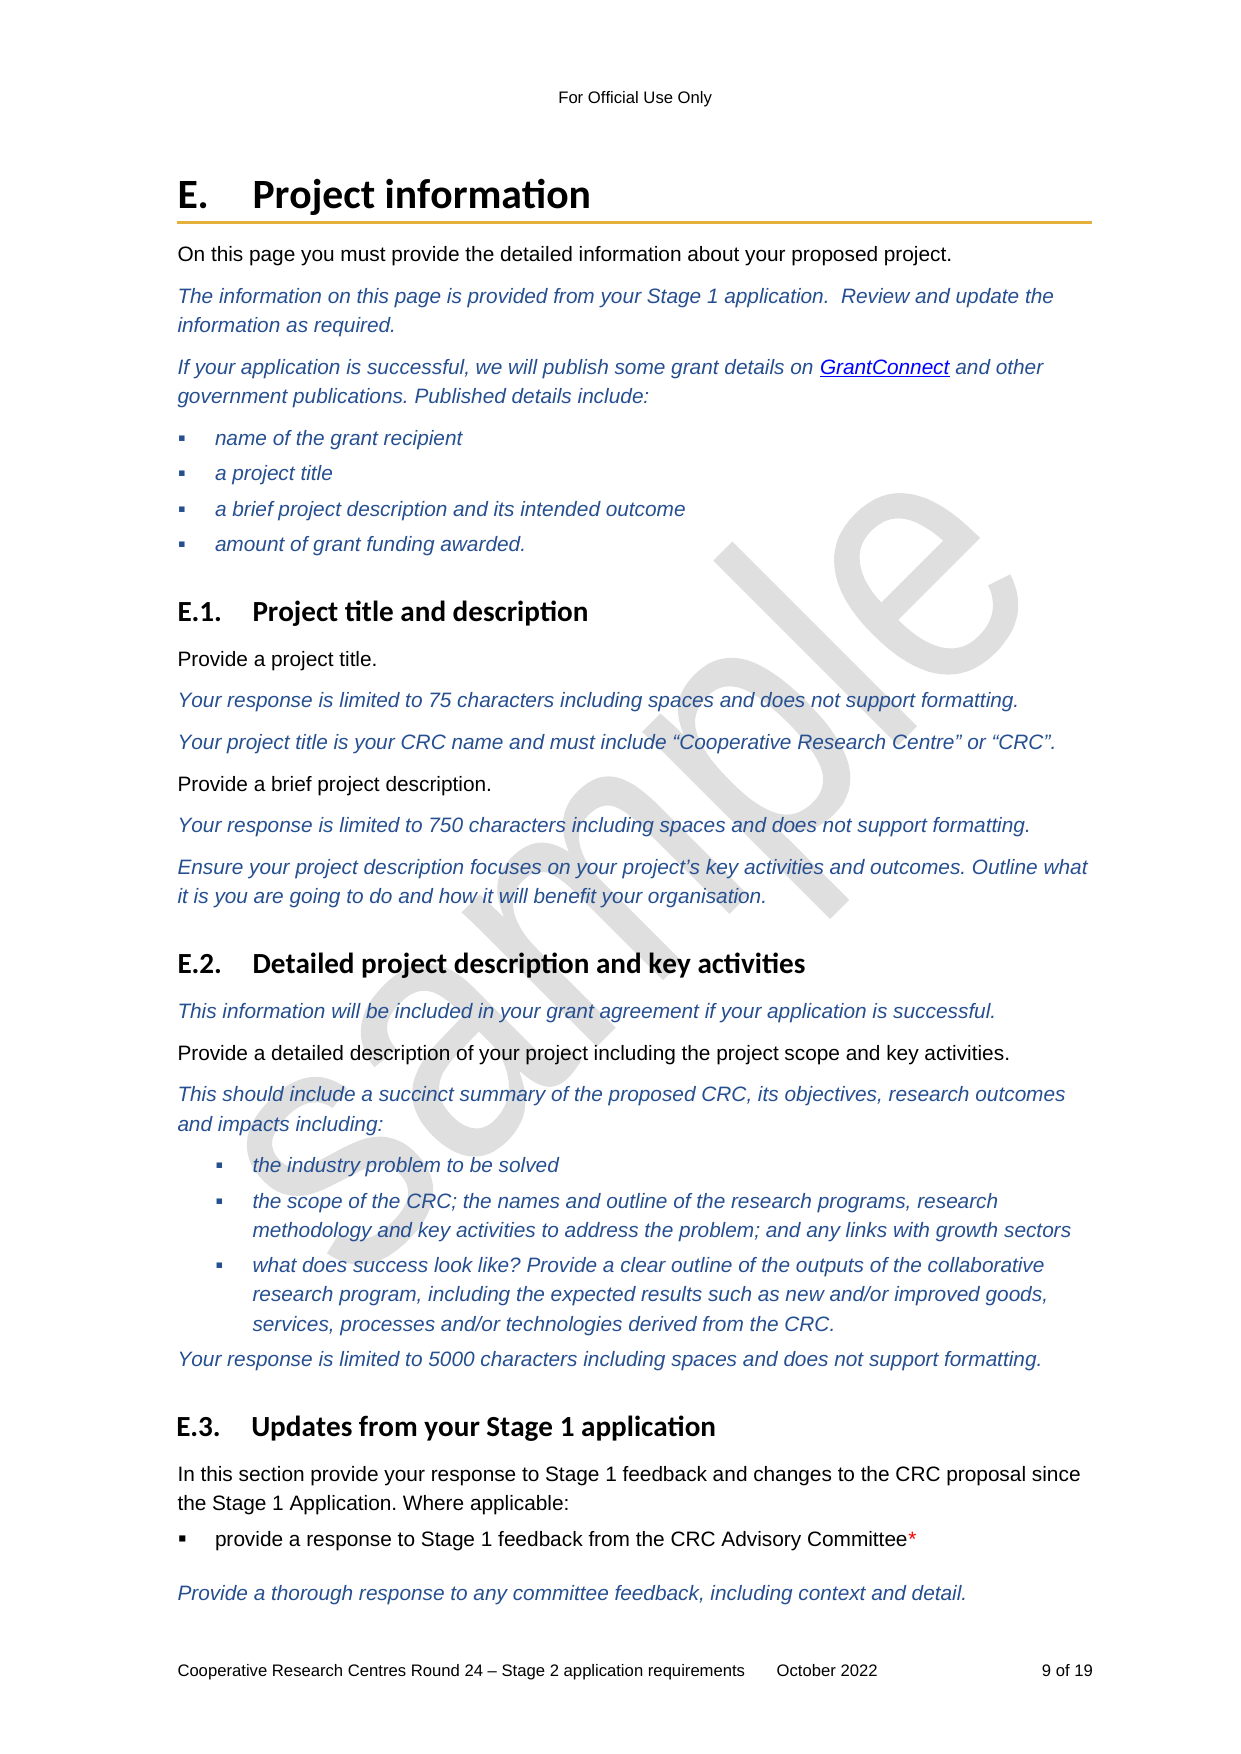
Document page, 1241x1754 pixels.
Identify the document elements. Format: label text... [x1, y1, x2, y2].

text Your project title is your CRC name and must include “Cooperative Research Centre” or “CRC”. [177, 725, 1092, 754]
list amount of grant funding awarded. [177, 527, 1092, 556]
text Ensure your project description focuses on your project’s key activities and outcomes. Outline what it is you are going to do and how it will benefit your organisation. [177, 850, 1092, 908]
text In this section provide your response to Stage 1 feedback and changes to the CRC proposal since the Stage 1 Application. Where applicable: [177, 1456, 1092, 1515]
text Provide a project title. [177, 641, 1092, 671]
list name of the grant recipient [177, 420, 1092, 449]
subtitle Project title and description [177, 593, 1092, 629]
text On this page you must provide the detailed information about your proposed project. [177, 237, 1092, 266]
list the industry problem to be solved [215, 1148, 1092, 1177]
list provide a response to Stage 1 feedback from the CRC Advisory Committee* [177, 1527, 1092, 1551]
text Provide a detailed description of your project including the project scope and key activities. [177, 1035, 1092, 1064]
subtitle Project information [177, 168, 1092, 221]
text Your response is limited to 750 characters including spaces and does not support formatting. [177, 808, 1092, 837]
subtitle Detailed project description and key activities [177, 946, 1092, 981]
subtitle Updates from your Stage 1 application [176, 1408, 1092, 1444]
text Provide a brief project description. [177, 766, 1092, 796]
text Provide a thorough response to any committee feedback, including context and detail. [177, 1576, 1092, 1605]
list the scope of the CRC; the names and outline of the research programs, research methodology and key activities to address the problem; and any links with growth sectors [215, 1183, 1092, 1242]
text This information will be included in your grant agreement if your application is successful. [177, 994, 1092, 1023]
list what does success look like? Provide a clear outline of the outputs of the collaborative research program, including the expected results such as new and/or improved goods, services, processes and/or technologies derived from the CRC. [215, 1248, 1092, 1335]
text Your response is limited to 75 characters including spaces and does not support formatting. [177, 683, 1092, 712]
list a project title [177, 456, 1092, 485]
list a brief project description and its intended outcome [177, 491, 1092, 520]
text The information on this page is provided from your Stage 1 application. Review and update the information as required. [177, 279, 1092, 337]
text If your application is successful, we will publish some grant details on GrantConnect and other government publications. Published details include: [177, 349, 1092, 408]
text This should include a succinct summary of the proposed CRC, its objectives, research outcomes and impacts including: [177, 1077, 1092, 1135]
text Your response is limited to 5000 characters including spaces and does not support formatting. [177, 1342, 1092, 1371]
